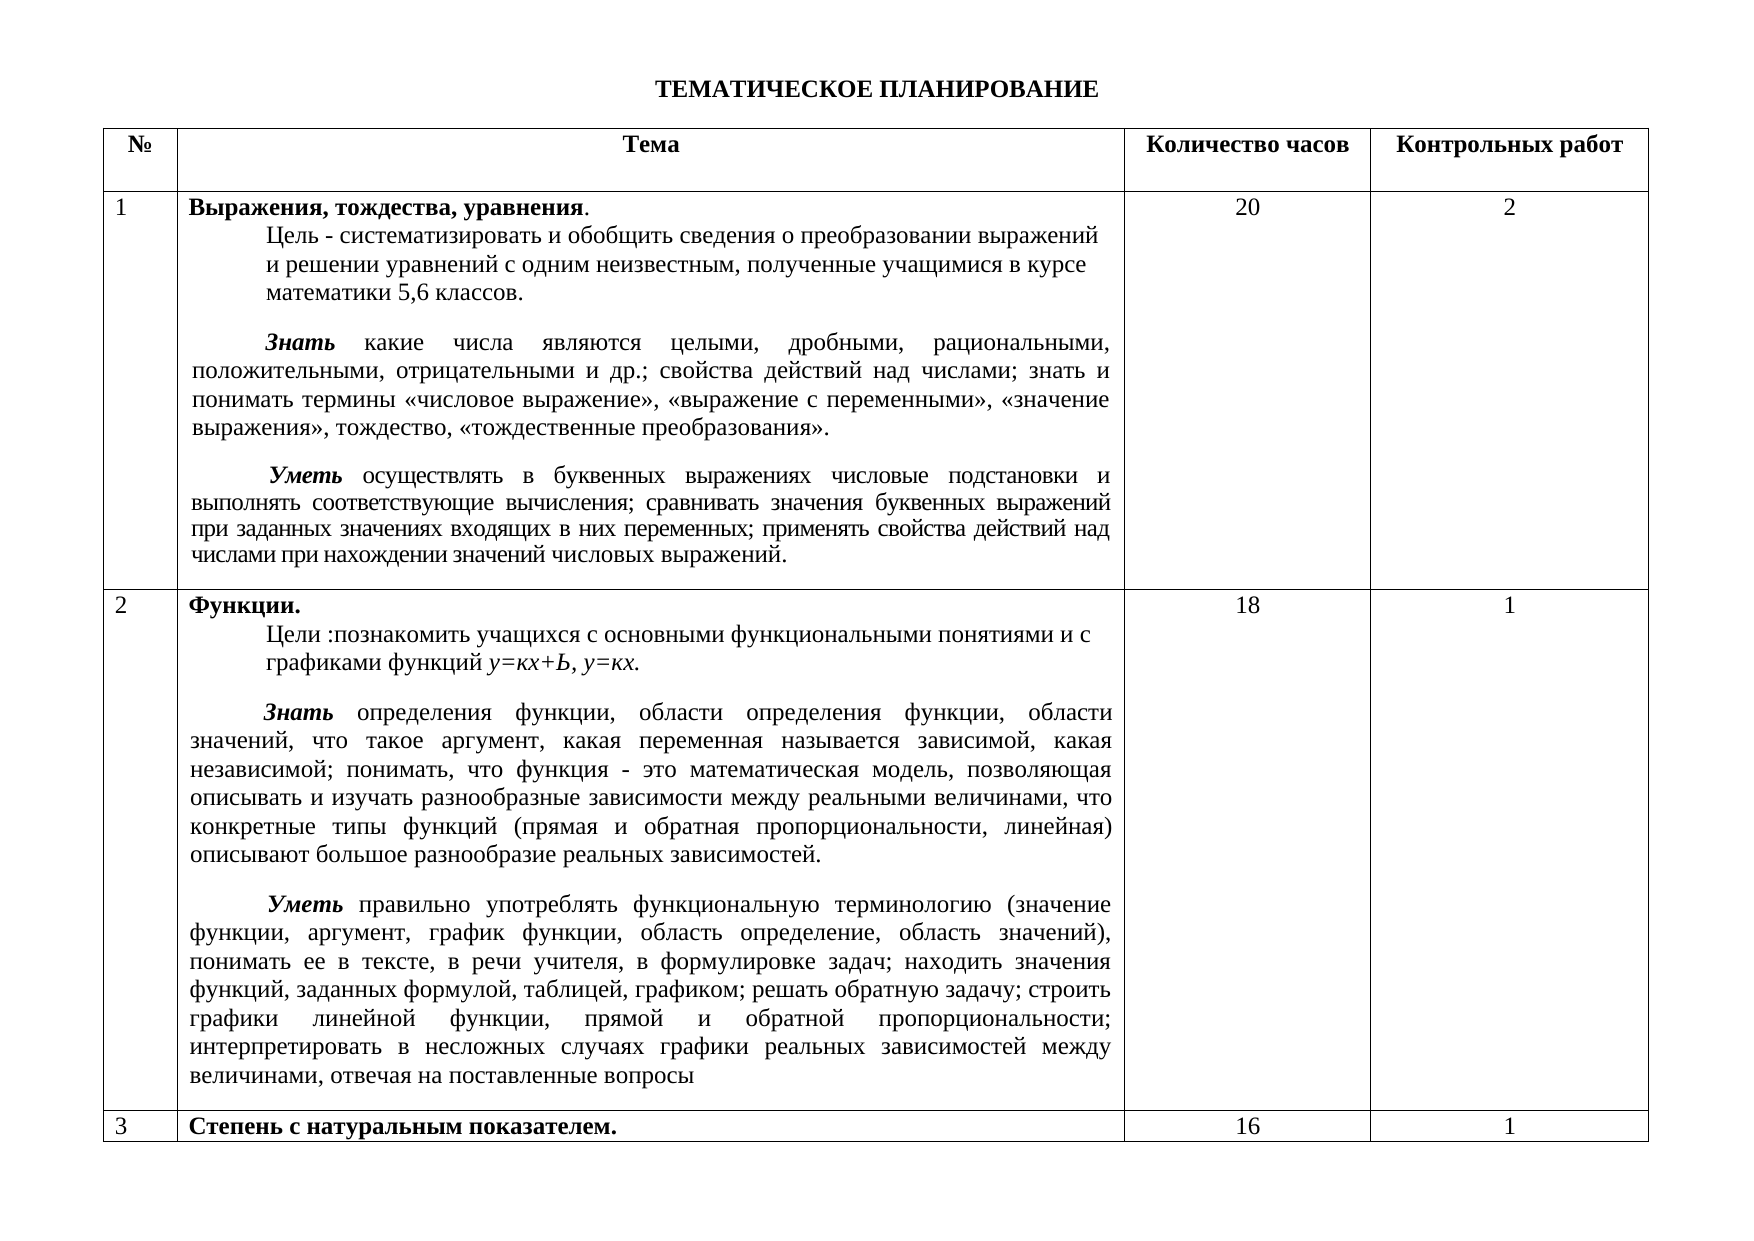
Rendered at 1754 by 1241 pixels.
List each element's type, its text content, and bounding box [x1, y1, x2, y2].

table_cell 20 [1125, 192, 1370, 589]
table_cell Функции. Цели :познакомить учащихся с основными функциональными понятиями и с графиками функций у=кх+Ь, у=кх. Знать определения функции, области определения функции, области значений, что такое аргумент, какая переменная называется зависимой, какая независимой; понимать, что функция - это математическая модель, позволяющая описывать и изучать разнообразные зависимости между реальными величинами, что конкретные типы функций (прямая и обратная пропорциональности, линейная) описывают большое разнообразие реальных зависимостей. Уметь правильно употреблять функциональную терминологию (значение функции, аргумент, график функции, область определение, область значений), понимать ее в тексте, в речи учителя, в формулировке задач; находить значения функций, заданных формулой, таблицей, графиком; решать обратную задачу; строить графики линейной функции, прямой и обратной пропорциональности; интерпретировать в несложных случаях графики реальных зависимостей между величинами, отвечая на поставленные вопросы [178, 590, 1124, 1110]
table_cell 18 [1125, 590, 1370, 1110]
table_cell 1 [1371, 1111, 1648, 1141]
table_cell 1 [104, 192, 177, 589]
table_cell 2 [1371, 192, 1648, 589]
table_cell 2 [104, 590, 177, 1110]
table_cell 16 [1125, 1111, 1370, 1141]
table_header Контрольных работ [1371, 129, 1648, 191]
table_header Тема [178, 129, 1124, 191]
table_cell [178, 1111, 1124, 1141]
table_cell 3 [104, 1111, 177, 1141]
table_header Количество часов [1125, 129, 1370, 191]
table_cell 1 [1371, 590, 1648, 1110]
table_cell Выражения, тождества, уравнения. Цель - систематизировать и обобщить сведения о преобразовании выражений и решении уравнений с одним неизвестным, полученные учащимися в курсе математики 5,6 классов. Знать какие числа являются целыми, дробными, рациональными, положительными, отрицательными и др.; свойства действий над числами; знать и понимать термины «числовое выражение», «выражение с переменными», «значение выражения», тождество, «тождественные преобразования». Уметь осуществлять в буквенных выражениях числовые подстановки и выполнять соответствующие вычисления; сравнивать значения буквенных выражений при заданных значениях входящих в них переменных; применять свойства действий над числами при нахождении значений числовых выражений. [178, 192, 1124, 589]
table_header № [104, 129, 177, 191]
text ТЕМАТИЧЕСКОЕ ПЛАНИРОВАНИЕ [118, 74, 1636, 103]
